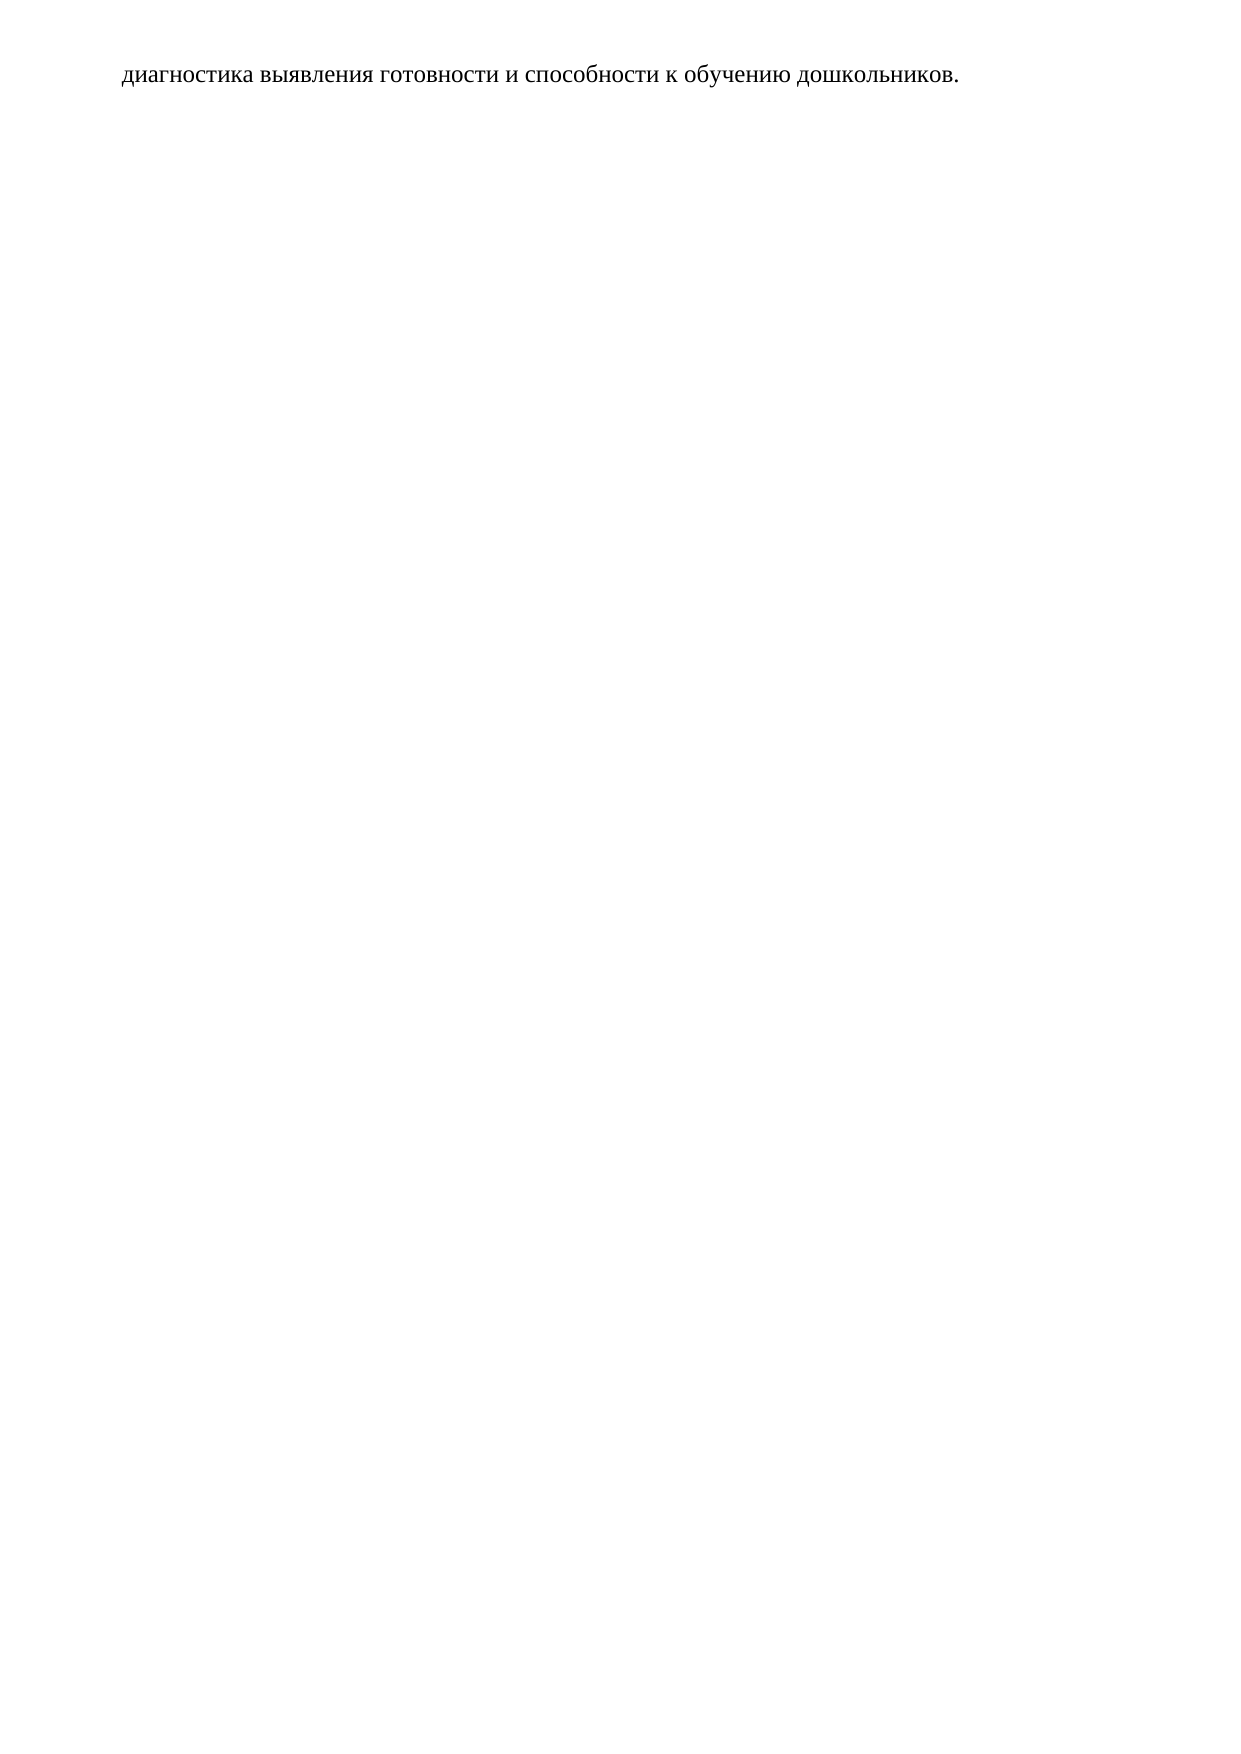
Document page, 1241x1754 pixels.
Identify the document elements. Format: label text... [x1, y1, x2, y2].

table_header диагностика выявления готовности и способности к обучению дошкольников. [118, 59, 1124, 92]
